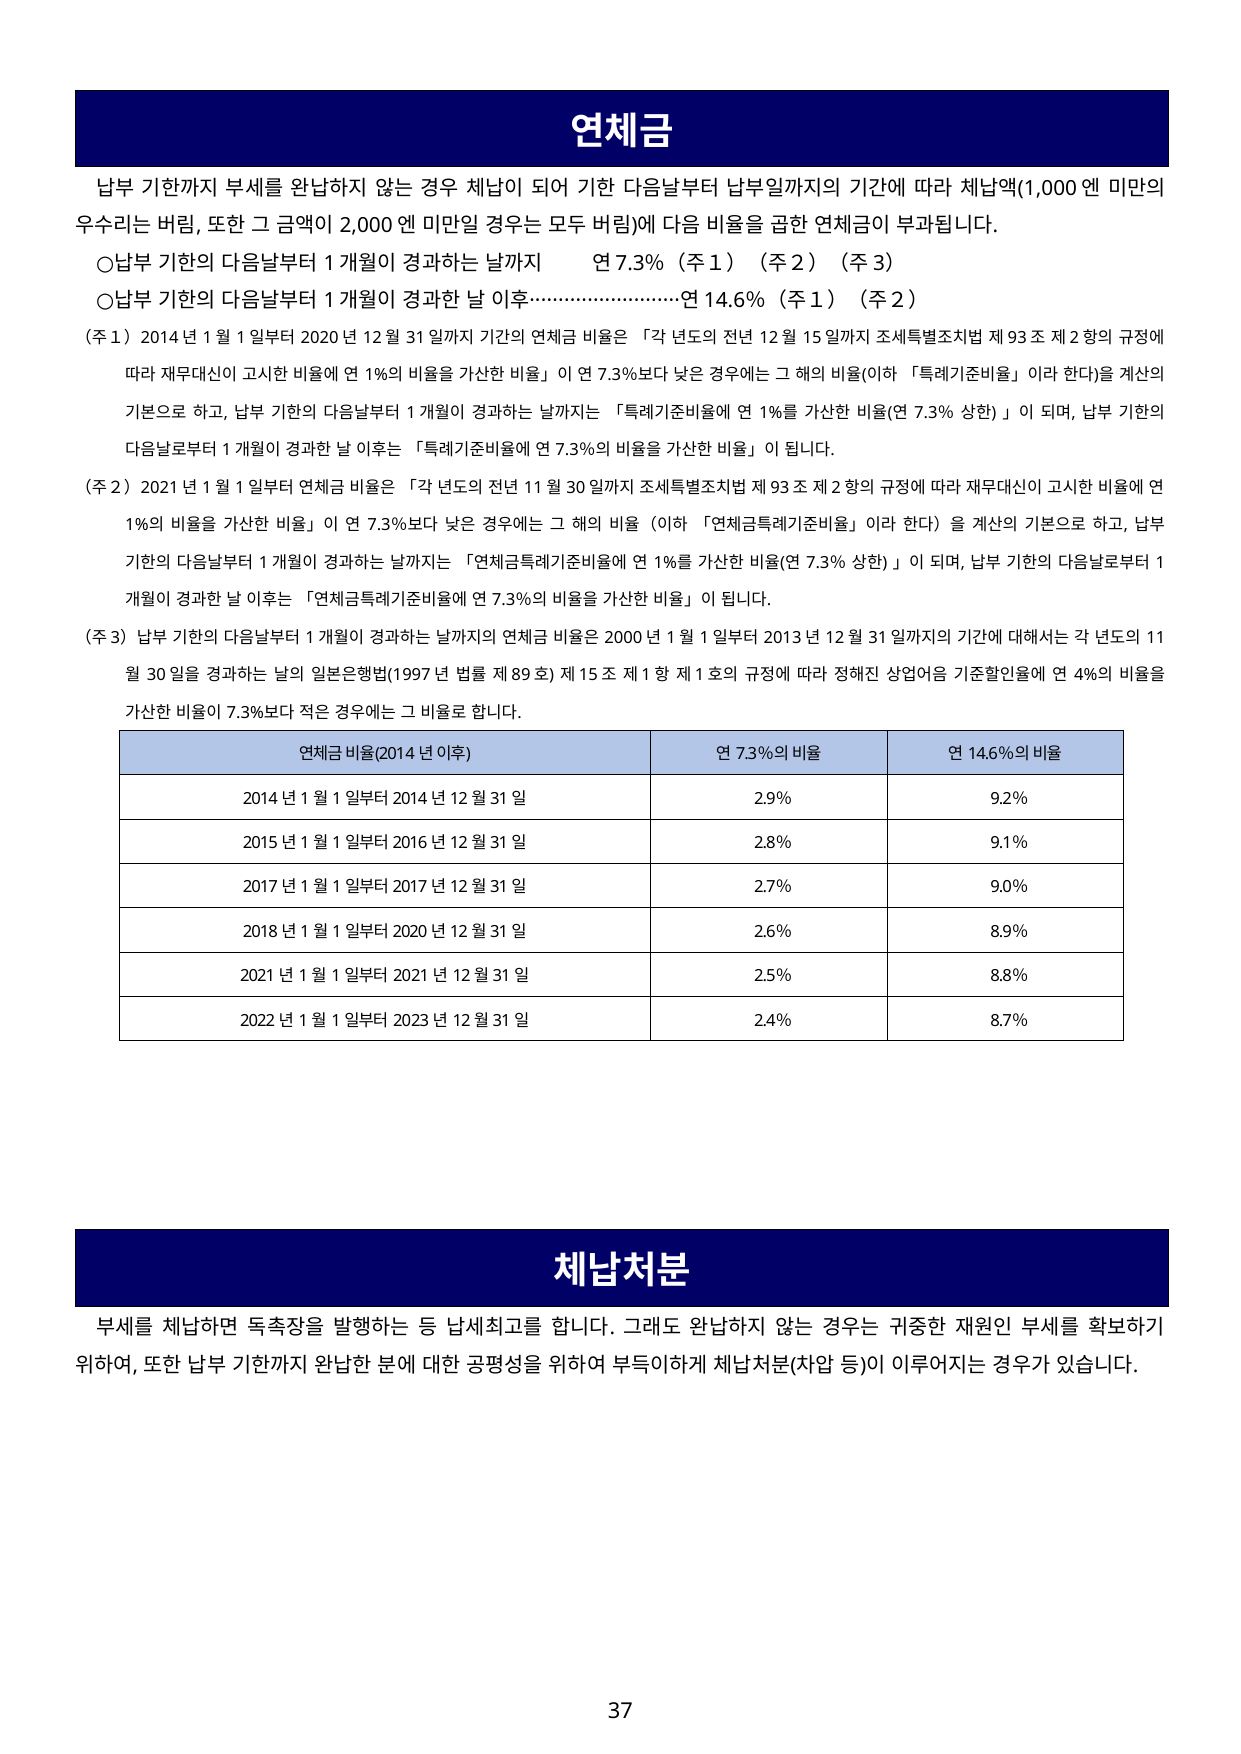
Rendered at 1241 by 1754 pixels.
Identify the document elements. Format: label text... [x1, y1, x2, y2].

text （주１）2014년 1월 1일부터 2020년 12월 31일까지 기간의 연체금 비율은 「각 년도의 전년 12월 15일까지 조세특별조치법 제93조 제2항의 규정에 따라 재무대신이 고시한 비율에 연 1%의 비율을 가산한 비율」이 연 7.3％보다 낮은 경우에는 그 해의 비율(이하 「특례기준비율」이라 한다)을 계산의 기본으로 하고, 납부 기한의 다음날부터 1개월이 경과하는 날까지는 「특례기준비율에 연 1%를 가산한 비율(연 7.3％ 상한) 」이 되며, 납부 기한의 다음날로부터 1개월이 경과한 날 이후는 「특례기준비율에 연 7.3％의 비율을 가산한 비율」이 됩니다. [75, 317, 1165, 467]
table_cell 2018년 1월 1일부터 2020년 12월 31일 [120, 908, 650, 952]
table_cell 8.8％ [888, 953, 1123, 996]
table_cell 8.7％ [888, 997, 1123, 1040]
table_cell 9.2％ [888, 775, 1123, 818]
table_header 연 14.6％의 비율 [888, 731, 1123, 774]
text 납부 기한까지 부세를 완납하지 않는 경우 체납이 되어 기한 다음날부터 납부일까지의 기간에 따라 체납액(1,000엔 미만의 우수리는 버림, 또한 그 금액이 2,000엔 미만일 경우는 모두 버림)에 다음 비율을 곱한 연체금이 부과됩니다. [75, 167, 1165, 242]
table_cell 2022년 1월 1일부터 2023년 12월 31일 [120, 997, 650, 1040]
text （주２）2021년 1월 1일부터 연체금 비율은 「각 년도의 전년 11월 30일까지 조세특별조치법 제93조 제2항의 규정에 따라 재무대신이 고시한 비율에 연 1%의 비율을 가산한 비율」이 연 7.3％보다 낮은 경우에는 그 해의 비율（이하 「연체금특례기준비율」이라 한다）을 계산의 기본으로 하고, 납부 기한의 다음날부터 1개월이 경과하는 날까지는 「연체금특례기준비율에 연 1%를 가산한 비율(연 7.3％ 상한) 」이 되며, 납부 기한의 다음날로부터 1개월이 경과한 날 이후는 「연체금특례기준비율에 연 7.3％의 비율을 가산한 비율」이 됩니다. [75, 467, 1165, 617]
table_cell 9.1％ [888, 820, 1123, 863]
table_cell 2014년 1월 1일부터 2014년 12월 31일 [120, 775, 650, 818]
table_header 연 7.3％의 비율 [651, 731, 887, 774]
table_cell 2017년 1월 1일부터 2017년 12월 31일 [120, 864, 650, 907]
table_header 연체금 비율(2014년 이후) [120, 731, 650, 774]
table_cell 2.9％ [651, 775, 887, 818]
table_cell 2.5％ [651, 953, 887, 996]
table_cell 2015년 1월 1일부터 2016년 12월 31일 [120, 820, 650, 863]
table_cell 9.0％ [888, 864, 1123, 907]
text ○납부 기한의 다음날부터 1개월이 경과하는 날까지 연7.3％（주１）（주２）（주3） [75, 242, 1165, 280]
table_cell 2.6％ [651, 908, 887, 952]
table_header 연체금 [76, 91, 1168, 166]
table_cell 8.9％ [888, 908, 1123, 952]
table_cell 2.7％ [651, 864, 887, 907]
table_cell 2.8％ [651, 820, 887, 863]
table_cell 2.4％ [651, 997, 887, 1040]
text ○납부 기한의 다음날부터 1개월이 경과한 날 이후 연14.6％（주１）（주２） [75, 280, 1165, 317]
text 부세를 체납하면 독촉장을 발행하는 등 납세최고를 합니다. 그래도 완납하지 않는 경우는 귀중한 재원인 부세를 확보하기 위하여, 또한 납부 기한까지 완납한 분에 대한 공평성을 위하여 부득이하게 체납처분(차압 등)이 이루어지는 경우가 있습니다. [75, 1307, 1165, 1382]
table_header 체납처분 [76, 1230, 1168, 1306]
table_cell 2021년 1월 1일부터 2021년 12월 31일 [120, 953, 650, 996]
text （주3）납부 기한의 다음날부터 1개월이 경과하는 날까지의 연체금 비율은 2000년 1월 1일부터 2013년 12월 31일까지의 기간에 대해서는 각 년도의 11월 30일을 경과하는 날의 일본은행법(1997년 법률 제89호) 제15조 제1항 제1호의 규정에 따라 정해진 상업어음 기준할인율에 연 4%의 비율을 가산한 비율이 7.3%보다 적은 경우에는 그 비율로 합니다. [75, 617, 1165, 730]
